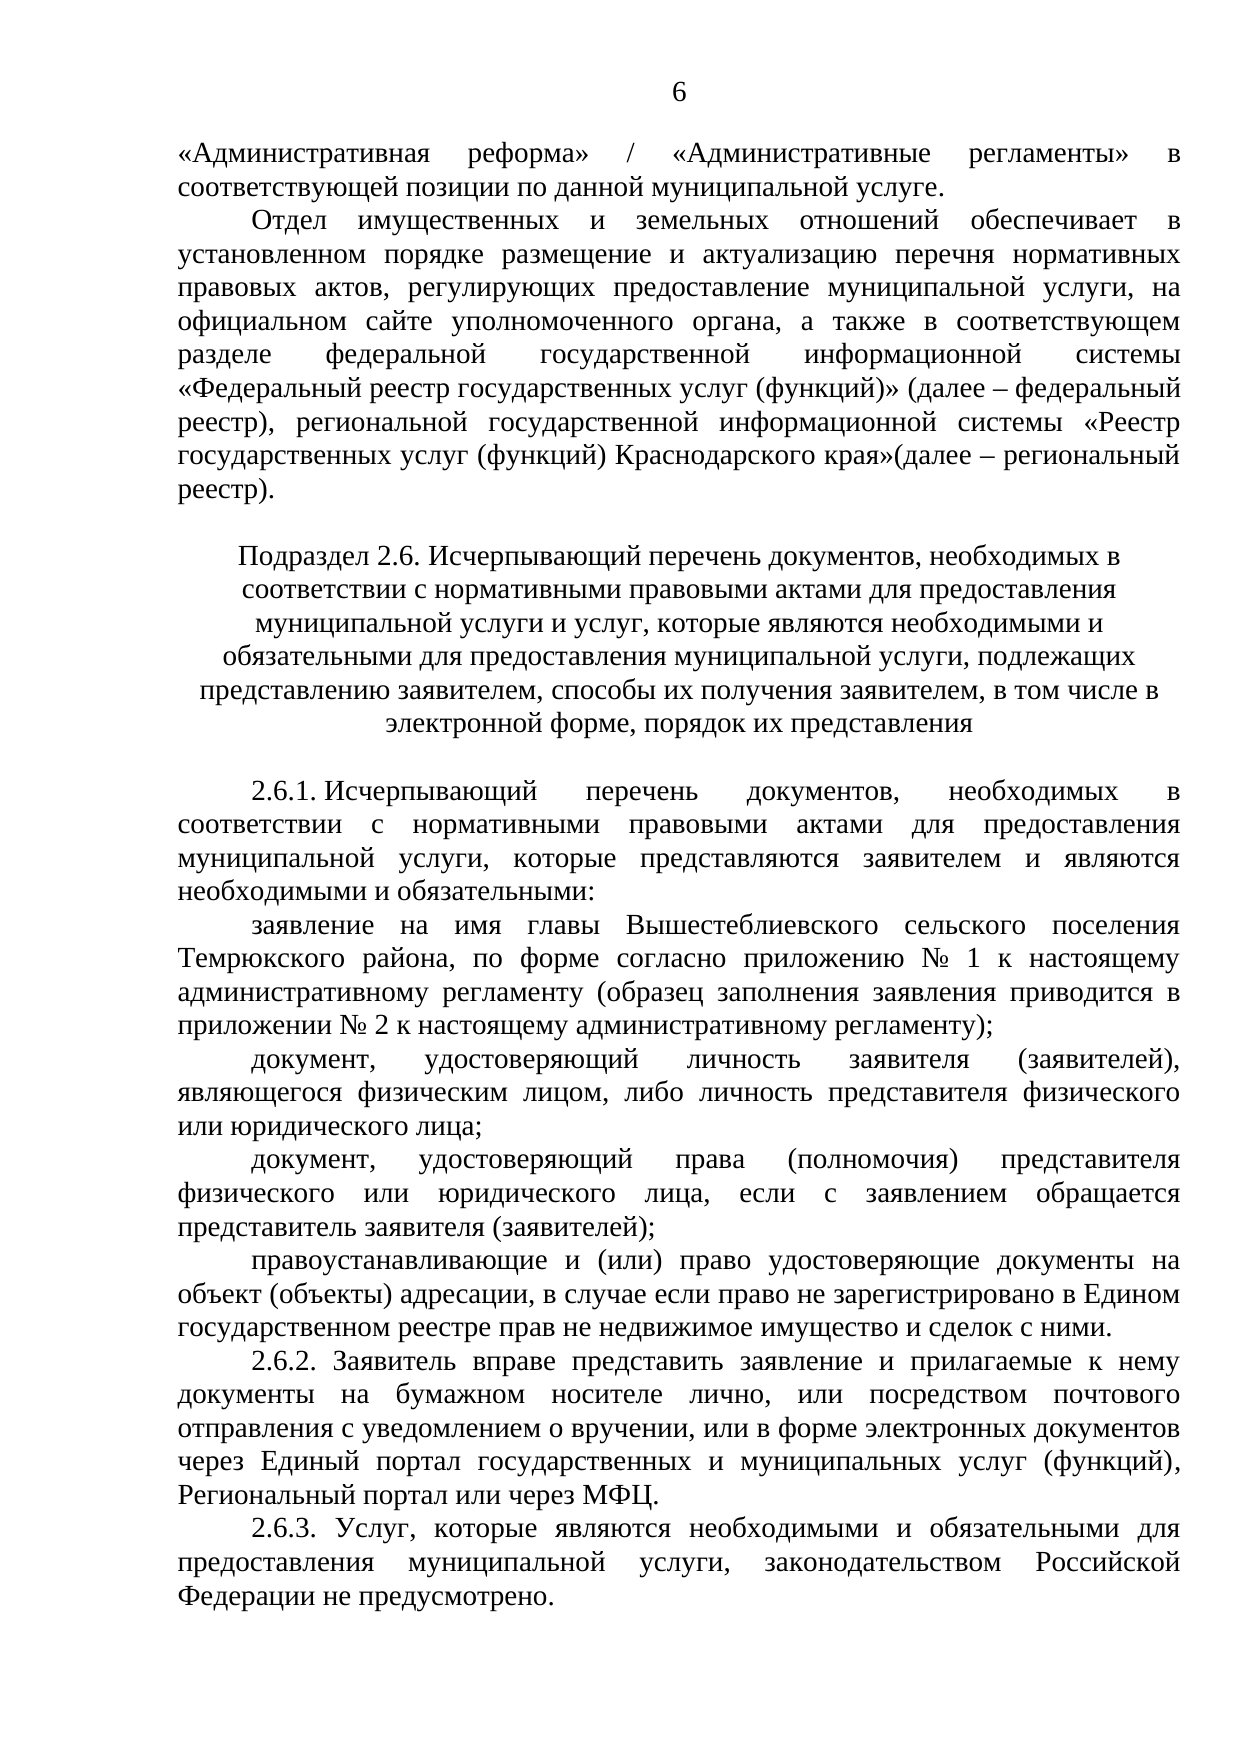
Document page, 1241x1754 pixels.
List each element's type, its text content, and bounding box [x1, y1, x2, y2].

text 2.6.1. Исчерпывающий перечень документов, необходимых в соответствии с нормативными правовыми актами для предоставления муниципальной услуги, которые представляются заявителем и являются необходимыми и обязательными: [177, 773, 1181, 907]
text правоустанавливающие и (или) право удостоверяющие документы на объект (объекты) адресации, в случае если право не зарегистрировано в Едином государственном реестре прав не недвижимое имущество и сделок с ними. [177, 1242, 1181, 1343]
text заявление на имя главы Вышестеблиевского сельского поселения Темрюкского района, по форме согласно приложению № 1 к настоящему административному регламенту (образец заполнения заявления приводится в приложении № 2 к настоящему административному регламенту); [177, 907, 1181, 1041]
text 2.6.2. Заявитель вправе представить заявление и прилагаемые к нему документы на бумажном носителе лично, или посредством почтового отправления с уведомлением о вручении, или в форме электронных документов через Единый портал государственных и муниципальных услуг (функций), Региональный портал или через МФЦ. [177, 1343, 1181, 1511]
text 2.6.3. Услуг, которые являются необходимыми и обязательными для предоставления муниципальной услуги, законодательством Российской Федерации не предусмотрено. [177, 1511, 1181, 1611]
text Подраздел 2.6. Исчерпывающий перечень документов, необходимых в соответствии с нормативными правовыми актами для предоставления муниципальной услуги и услуг, которые являются необходимыми и обязательными для предоставления муниципальной услуги, подлежащих представлению заявителем, способы их получения заявителем, в том числе в электронной форме, порядок их представления [177, 538, 1181, 739]
text Отдел имущественных и земельных отношений обеспечивает в установленном порядке размещение и актуализацию перечня нормативных правовых актов, регулирующих предоставление муниципальной услуги, на официальном сайте уполномоченного органа, а также в соответствующем разделе федеральной государственной информационной системы «Федеральный реестр государственных услуг (функций)» (далее – федеральный реестр), региональной государственной информационной системы «Реестр государственных услуг (функций) Краснодарского края»(далее – региональный реестр). [177, 202, 1181, 504]
text документ, удостоверяющий права (полномочия) представителя физического или юридического лица, если с заявлением обращается представитель заявителя (заявителей); [177, 1142, 1181, 1242]
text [177, 135, 1181, 202]
text документ, удостоверяющий личность заявителя (заявителей), являющегося физическим лицом, либо личность представителя физического или юридического лица; [177, 1041, 1181, 1142]
